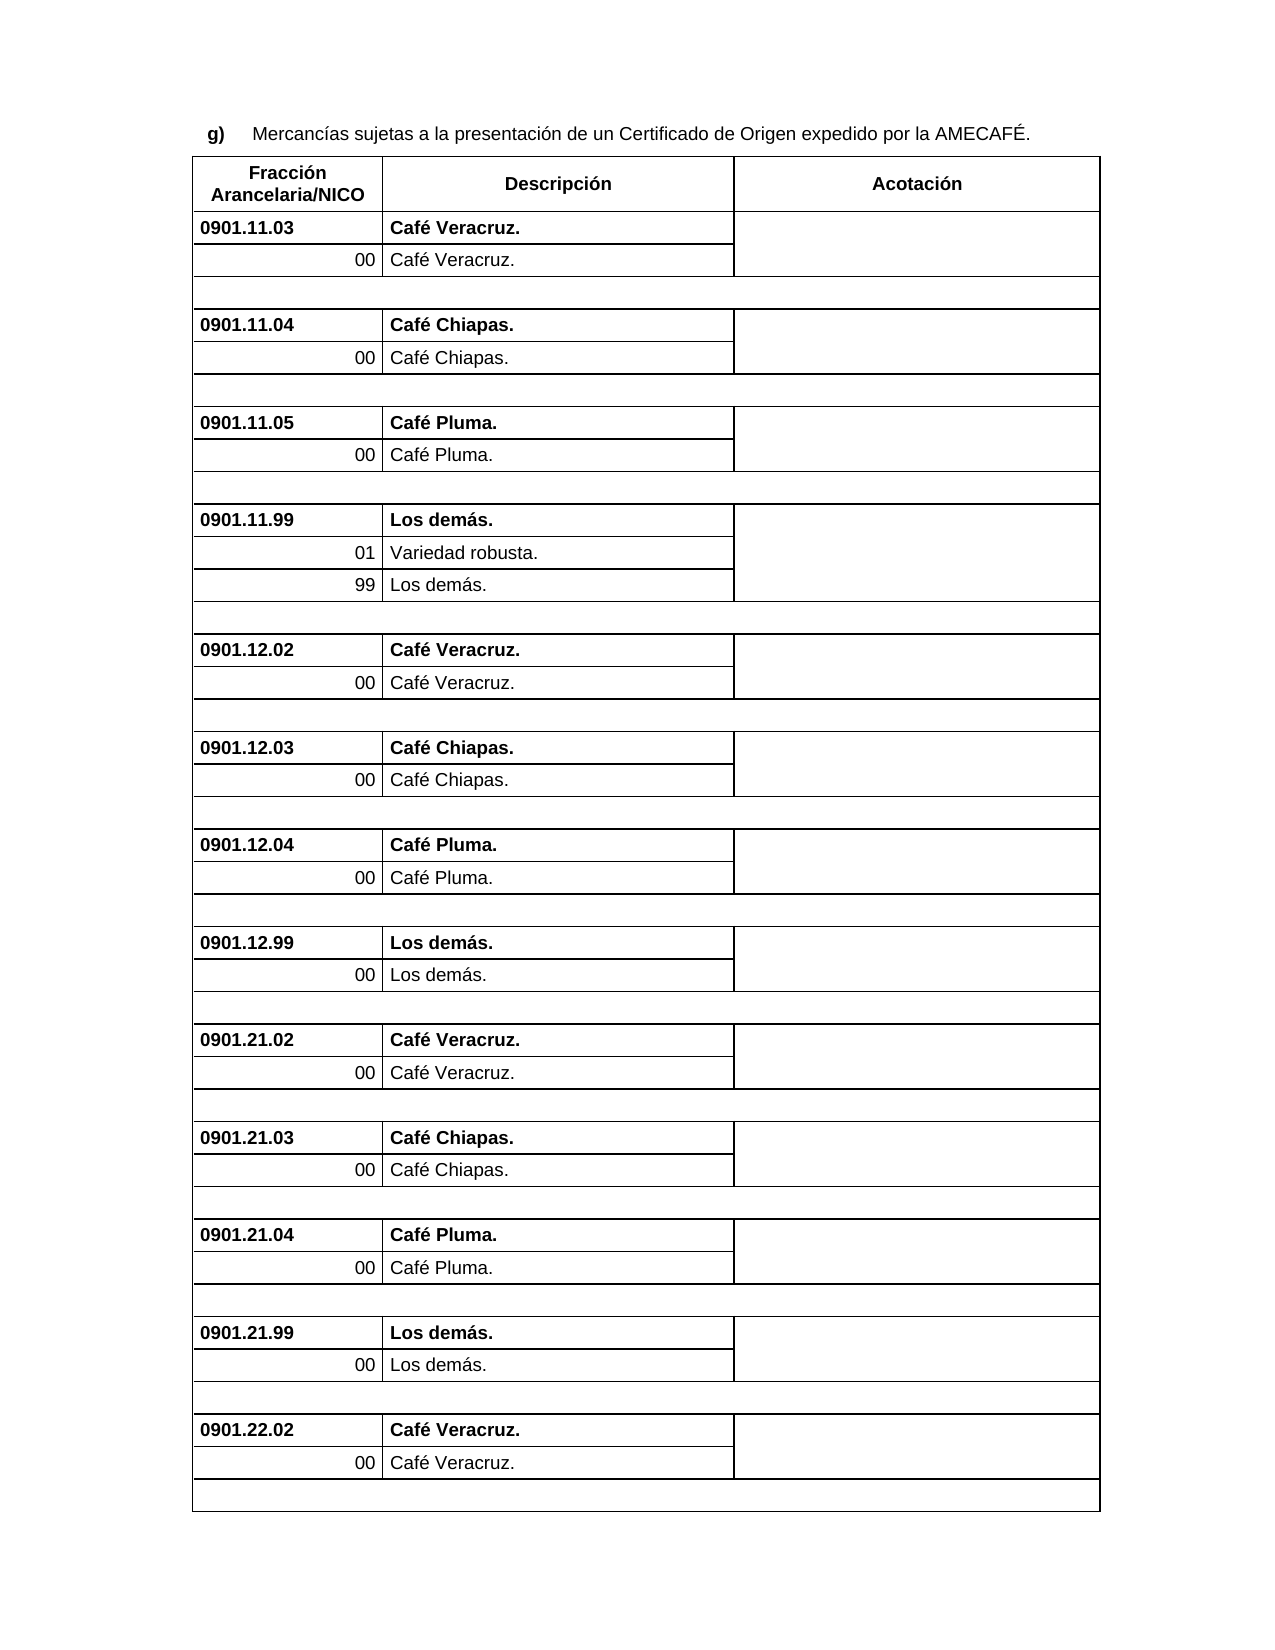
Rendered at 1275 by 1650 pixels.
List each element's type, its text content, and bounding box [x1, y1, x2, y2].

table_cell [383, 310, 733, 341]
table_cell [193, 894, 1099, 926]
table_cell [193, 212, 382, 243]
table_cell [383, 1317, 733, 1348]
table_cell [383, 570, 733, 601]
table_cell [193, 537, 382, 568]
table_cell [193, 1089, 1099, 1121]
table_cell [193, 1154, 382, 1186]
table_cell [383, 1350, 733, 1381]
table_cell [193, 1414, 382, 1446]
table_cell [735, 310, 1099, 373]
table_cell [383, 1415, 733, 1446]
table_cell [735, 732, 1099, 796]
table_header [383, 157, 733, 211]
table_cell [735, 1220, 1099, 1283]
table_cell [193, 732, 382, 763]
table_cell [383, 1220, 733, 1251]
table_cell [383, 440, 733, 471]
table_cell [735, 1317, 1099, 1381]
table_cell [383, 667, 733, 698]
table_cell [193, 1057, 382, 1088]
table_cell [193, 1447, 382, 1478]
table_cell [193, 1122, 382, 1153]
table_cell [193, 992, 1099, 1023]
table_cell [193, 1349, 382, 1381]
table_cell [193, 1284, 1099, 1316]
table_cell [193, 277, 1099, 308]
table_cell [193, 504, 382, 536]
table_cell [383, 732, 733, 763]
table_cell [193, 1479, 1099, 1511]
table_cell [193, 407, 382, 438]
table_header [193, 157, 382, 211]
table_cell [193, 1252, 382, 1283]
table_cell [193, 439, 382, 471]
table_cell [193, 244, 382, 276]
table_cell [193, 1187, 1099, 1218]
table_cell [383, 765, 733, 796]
text g) Mercancías sujetas a la presentación de un Certificado de Origen expedido por la AMECAFÉ. [207, 120, 1098, 145]
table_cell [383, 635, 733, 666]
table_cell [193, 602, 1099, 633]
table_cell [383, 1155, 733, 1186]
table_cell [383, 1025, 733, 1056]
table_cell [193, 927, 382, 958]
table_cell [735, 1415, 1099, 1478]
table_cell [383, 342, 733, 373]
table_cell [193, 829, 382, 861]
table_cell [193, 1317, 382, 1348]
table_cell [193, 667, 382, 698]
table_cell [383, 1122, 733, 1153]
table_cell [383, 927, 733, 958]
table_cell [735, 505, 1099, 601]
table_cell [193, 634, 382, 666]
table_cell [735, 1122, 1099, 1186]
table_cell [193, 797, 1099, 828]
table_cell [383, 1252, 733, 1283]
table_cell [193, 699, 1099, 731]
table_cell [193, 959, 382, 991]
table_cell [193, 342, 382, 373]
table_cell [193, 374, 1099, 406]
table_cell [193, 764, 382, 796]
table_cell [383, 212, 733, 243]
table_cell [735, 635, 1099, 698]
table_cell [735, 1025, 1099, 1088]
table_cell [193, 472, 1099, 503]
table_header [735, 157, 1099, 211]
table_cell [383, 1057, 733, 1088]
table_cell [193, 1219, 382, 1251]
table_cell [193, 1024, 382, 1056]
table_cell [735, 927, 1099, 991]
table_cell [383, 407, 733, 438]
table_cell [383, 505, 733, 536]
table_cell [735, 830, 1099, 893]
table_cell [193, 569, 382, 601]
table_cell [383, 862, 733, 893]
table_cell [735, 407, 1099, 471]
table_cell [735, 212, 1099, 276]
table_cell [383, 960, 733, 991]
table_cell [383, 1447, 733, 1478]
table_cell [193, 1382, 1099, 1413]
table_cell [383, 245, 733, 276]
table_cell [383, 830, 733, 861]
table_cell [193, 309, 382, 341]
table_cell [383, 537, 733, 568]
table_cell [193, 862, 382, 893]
